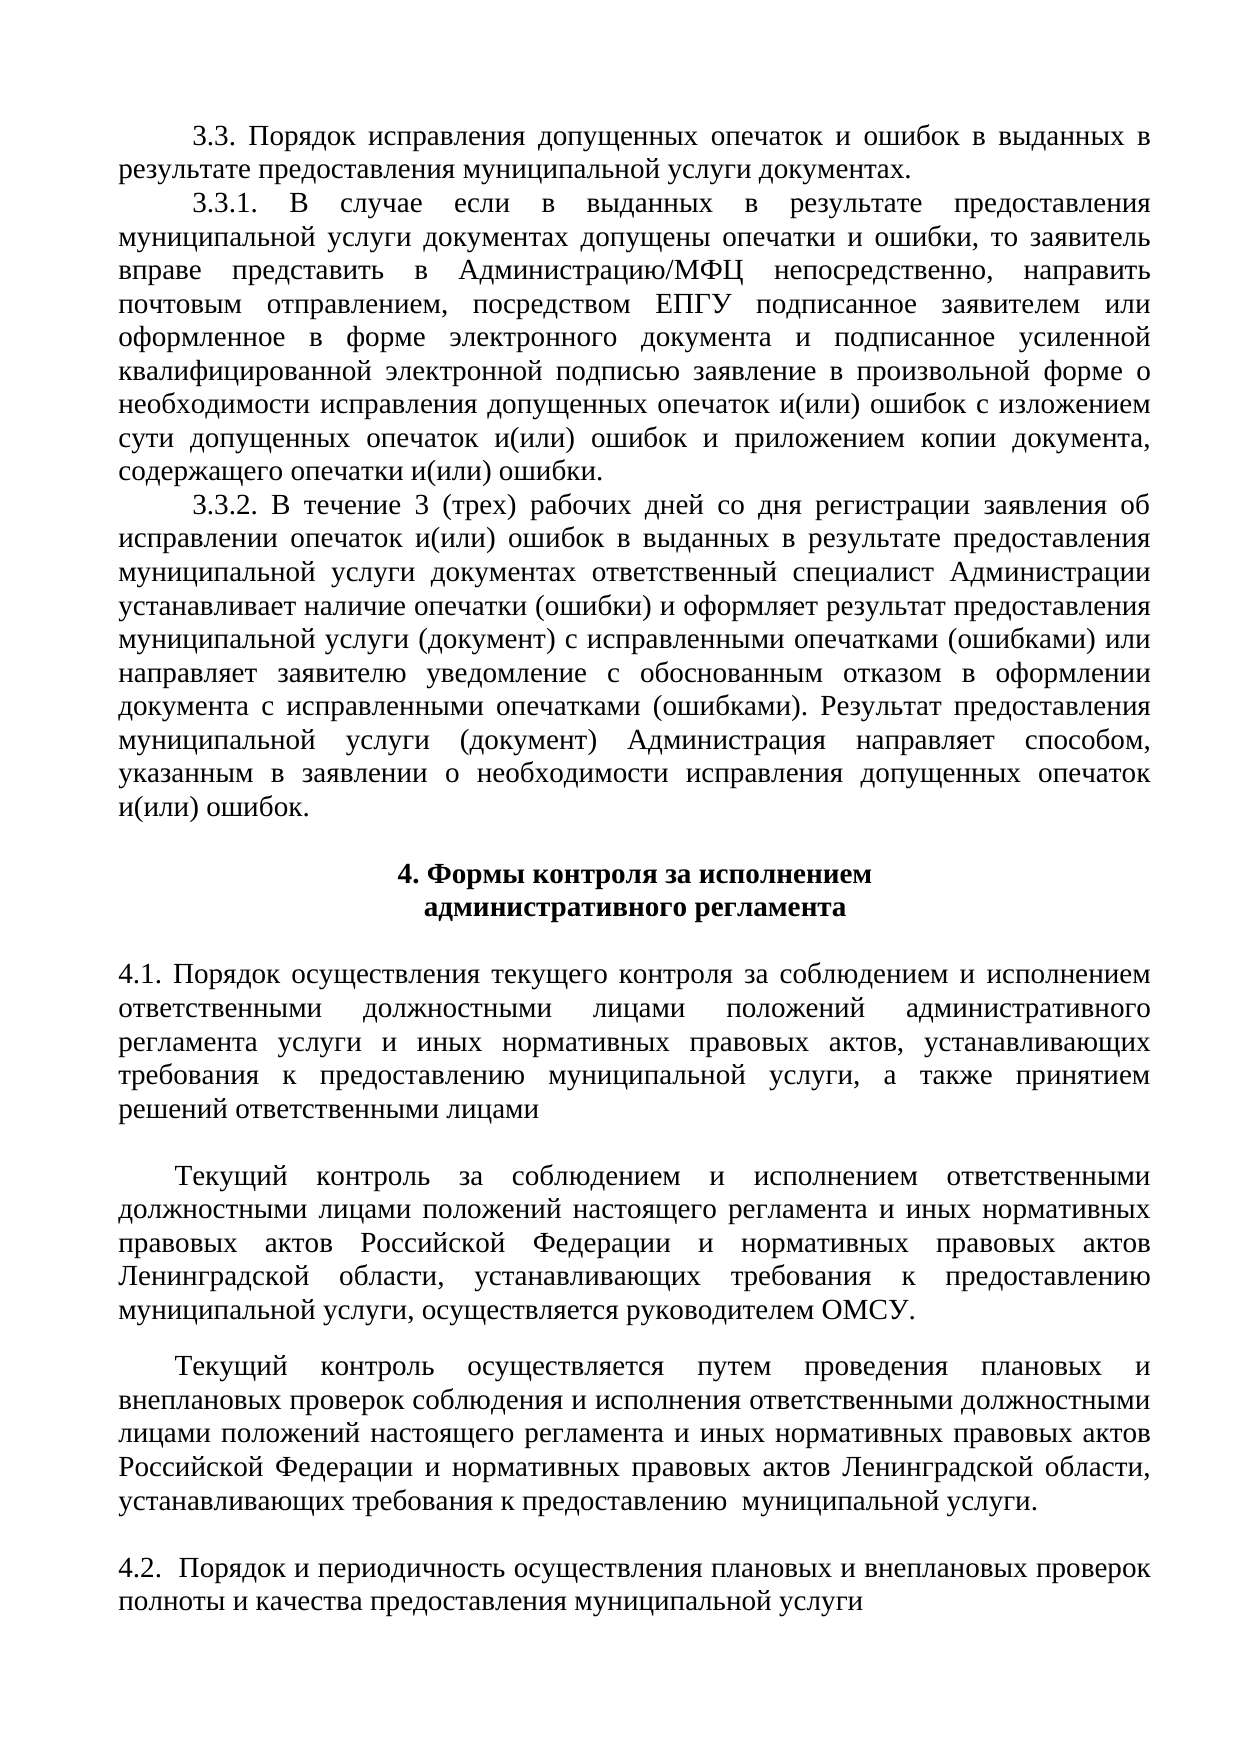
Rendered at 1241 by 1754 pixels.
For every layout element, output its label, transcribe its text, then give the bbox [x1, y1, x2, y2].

title 4. Формы контроля за исполнением [118, 856, 1152, 889]
text 3.3.2. В течение 3 (трех) рабочих дней со дня регистрации заявления об исправлении опечаток и(или) ошибок в выданных в результате предоставления муниципальной услуги документах ответственный специалист Администрации устанавливает наличие опечатки (ошибки) и оформляет результат предоставления муниципальной услуги (документ) с исправленными опечатками (ошибками) или направляет заявителю уведомление с обоснованным отказом в оформлении документа с исправленными опечатками (ошибками). Результат предоставления муниципальной услуги (документ) Администрация направляет способом, указанным в заявлении о необходимости исправления допущенных опечаток и(или) ошибок. [118, 487, 1152, 822]
text 3.3. Порядок исправления допущенных опечаток и ошибок в выданных в результате предоставления муниципальной услуги документах. [118, 118, 1152, 185]
text Текущий контроль осуществляется путем проведения плановых и внеплановых проверок соблюдения и исполнения ответственными должностными лицами положений настоящего регламента и иных нормативных правовых актов Российской Федерации и нормативных правовых актов Ленинградской области, устанавливающих требования к предоставлению муниципальной услуги. [118, 1348, 1152, 1516]
title 4.1. Порядок осуществления текущего контроля за соблюдением и исполнением ответственными должностными лицами положений административного регламента услуги и иных нормативных правовых актов, устанавливающих требования к предоставлению муниципальной услуги, а также принятием решений ответственными лицами [118, 957, 1152, 1124]
text 3.3.1. В случае если в выданных в результате предоставления муниципальной услуги документах допущены опечатки и ошибки, то заявитель вправе представить в Администрацию/МФЦ непосредственно, направить почтовым отправлением, посредством ЕПГУ подписанное заявителем или оформленное в форме электронного документа и подписанное усиленной квалифицированной электронной подписью заявление в произвольной форме о необходимости исправления допущенных опечаток и(или) ошибок с изложением сути допущенных опечаток и(или) ошибок и приложением копии документа, содержащего опечатки и(или) ошибки. [118, 185, 1152, 487]
title административного регламента [118, 889, 1152, 923]
text Текущий контроль за соблюдением и исполнением ответственными должностными лицами положений настоящего регламента и иных нормативных правовых актов Российской Федерации и нормативных правовых актов Ленинградской области, устанавливающих требования к предоставлению муниципальной услуги, осуществляется руководителем ОМСУ. [118, 1158, 1152, 1326]
title 4.2. Порядок и периодичность осуществления плановых и внеплановых проверок полноты и качества предоставления муниципальной услуги [118, 1550, 1152, 1617]
